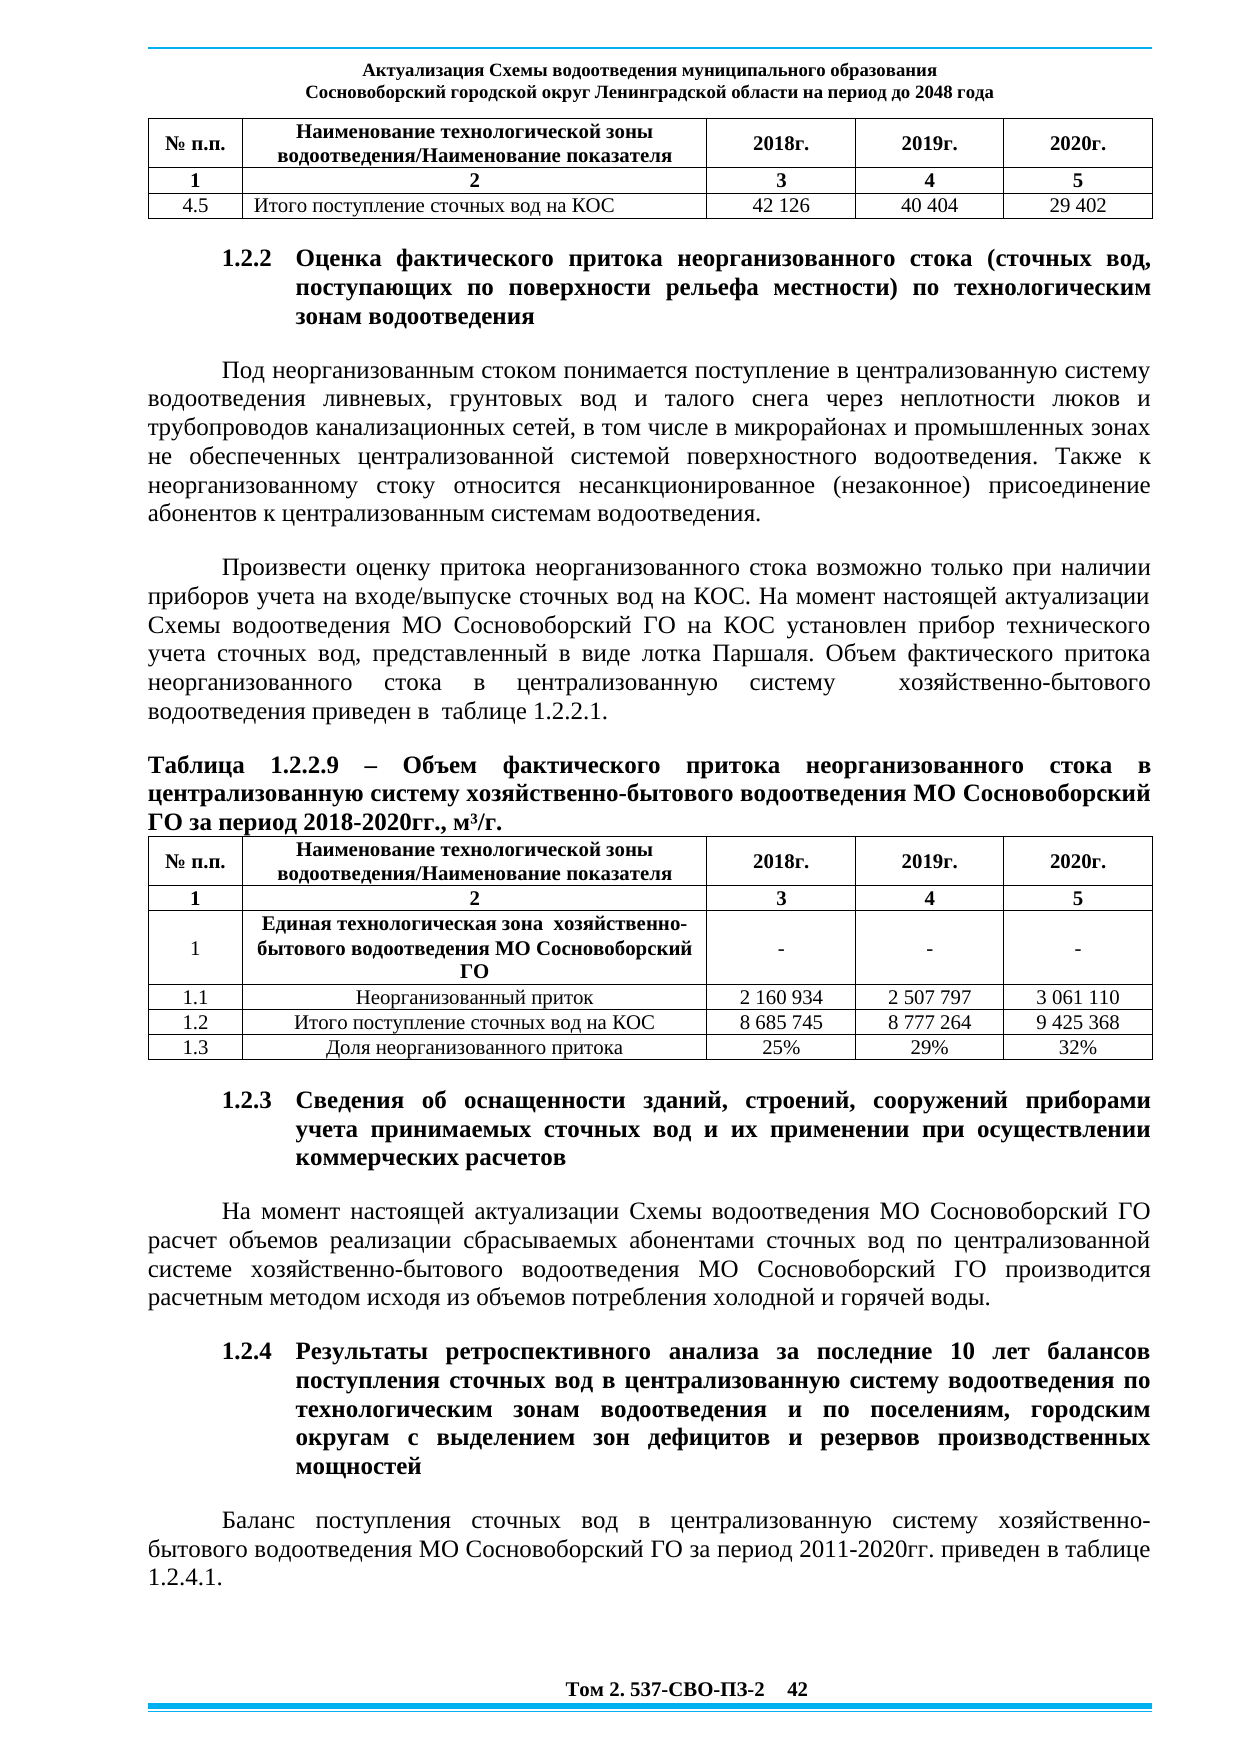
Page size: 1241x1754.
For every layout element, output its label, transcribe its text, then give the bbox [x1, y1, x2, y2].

table_cell 3 [707, 886, 855, 910]
table_cell - [1004, 911, 1152, 983]
table_cell 42 126 [707, 194, 855, 217]
text Под неорганизованным стоком понимается поступление в централизованную систему водоотведения ливневых, грунтовых вод и талого снега через неплотности люков и трубопроводов канализационных сетей, в том числе в микрорайонах и промышленных зонах не обеспеченных централизованной системой поверхностного водоотведения. Также к неорганизованному стоку относится несанкционированное (незаконное) присоединение абонентов к централизованным системам водоотведения. [148, 355, 1152, 527]
text Баланс поступления сточных вод в централизованную систему хозяйственно-бытового водоотведения МО Сосновоборский ГО за период 2011-2020гг. приведен в таблице 1.2.4.1. [148, 1505, 1152, 1591]
table_cell 1 [149, 886, 242, 910]
table_cell 3 061 110 [1004, 985, 1152, 1009]
table_cell - [856, 911, 1003, 983]
table_cell 4 [856, 886, 1003, 910]
table_cell 3 [707, 168, 855, 192]
table_cell 32% [1004, 1035, 1152, 1059]
table_header № п.п. [149, 119, 242, 167]
table_cell 2 507 797 [856, 985, 1003, 1009]
table_header 2018г. [707, 837, 855, 885]
table_header Наименование технологической зоны водоотведения/Наименование показателя [243, 837, 706, 885]
table_header 2020г. [1004, 837, 1152, 885]
table_cell Итого поступление сточных вод на КОС [243, 1010, 706, 1034]
table_cell Итого поступление сточных вод на КОС [243, 194, 706, 217]
table_cell 1 [149, 911, 242, 983]
table_cell 1 [149, 168, 242, 192]
table_cell 5 [1004, 168, 1152, 192]
table_cell 1.1 [149, 985, 242, 1009]
table_cell 4.5 [149, 194, 242, 217]
table_header 2018г. [707, 119, 855, 167]
table_header 2019г. [856, 119, 1003, 167]
text Произвести оценку притока неорганизованного стока возможно только при наличии приборов учета на входе/выпуске сточных вод на КОС. На момент настоящей актуализации Схемы водоотведения МО Сосновоборский ГО на КОС установлен прибор технического учета сточных вод, представленный в виде лотка Паршаля. Объем фактического притока неорганизованного стока в централизованную систему хозяйственно-бытового водоотведения приведен в таблице 1.2.2.1. [148, 552, 1152, 725]
subtitle Результаты ретроспективного анализа за последние 10 лет балансов поступления сточных вод в централизованную систему водоотведения по технологическим зонам водоотведения и по поселениям, городским округам с выделением зон дефицитов и резервов производственных мощностей [222, 1336, 1152, 1480]
subtitle Оценка фактического притока неорганизованного стока (сточных вод, поступающих по поверхности рельефа местности) по технологическим зонам водоотведения [222, 243, 1152, 330]
table_cell - [707, 911, 855, 983]
table_cell 4 [856, 168, 1003, 192]
table_cell 1.2 [149, 1010, 242, 1034]
text На момент настоящей актуализации Схемы водоотведения МО Сосновоборский ГО расчет объемов реализации сбрасываемых абонентами сточных вод по централизованной системе хозяйственно-бытового водоотведения МО Сосновоборский ГО производится расчетным методом исходя из объемов потребления холодной и горячей воды. [148, 1196, 1152, 1311]
table_cell Доля неорганизованного притока [243, 1035, 706, 1059]
table_cell 9 425 368 [1004, 1010, 1152, 1034]
table_cell 40 404 [856, 194, 1003, 217]
table_cell 25% [707, 1035, 855, 1059]
table_cell Неорганизованный приток [243, 985, 706, 1009]
table_cell 8 777 264 [856, 1010, 1003, 1034]
table_cell 2 [243, 168, 706, 192]
table_cell 8 685 745 [707, 1010, 855, 1034]
table_cell Единая технологическая зона хозяйственно-бытового водоотведения МО Сосновоборский ГО [243, 911, 706, 983]
table_cell 29 402 [1004, 194, 1152, 217]
table_cell 2 160 934 [707, 985, 855, 1009]
table_cell 29% [856, 1035, 1003, 1059]
subtitle Сведения об оснащенности зданий, строений, сооружений приборами учета принимаемых сточных вод и их применении при осуществлении коммерческих расчетов [222, 1085, 1152, 1171]
table_cell 2 [243, 886, 706, 910]
table_header 2019г. [856, 837, 1003, 885]
table_header 2020г. [1004, 119, 1152, 167]
table_cell 1.3 [149, 1035, 242, 1059]
table_header № п.п. [149, 837, 242, 885]
table_cell 5 [1004, 886, 1152, 910]
table_header Наименование технологической зоны водоотведения/Наименование показателя [243, 119, 706, 167]
